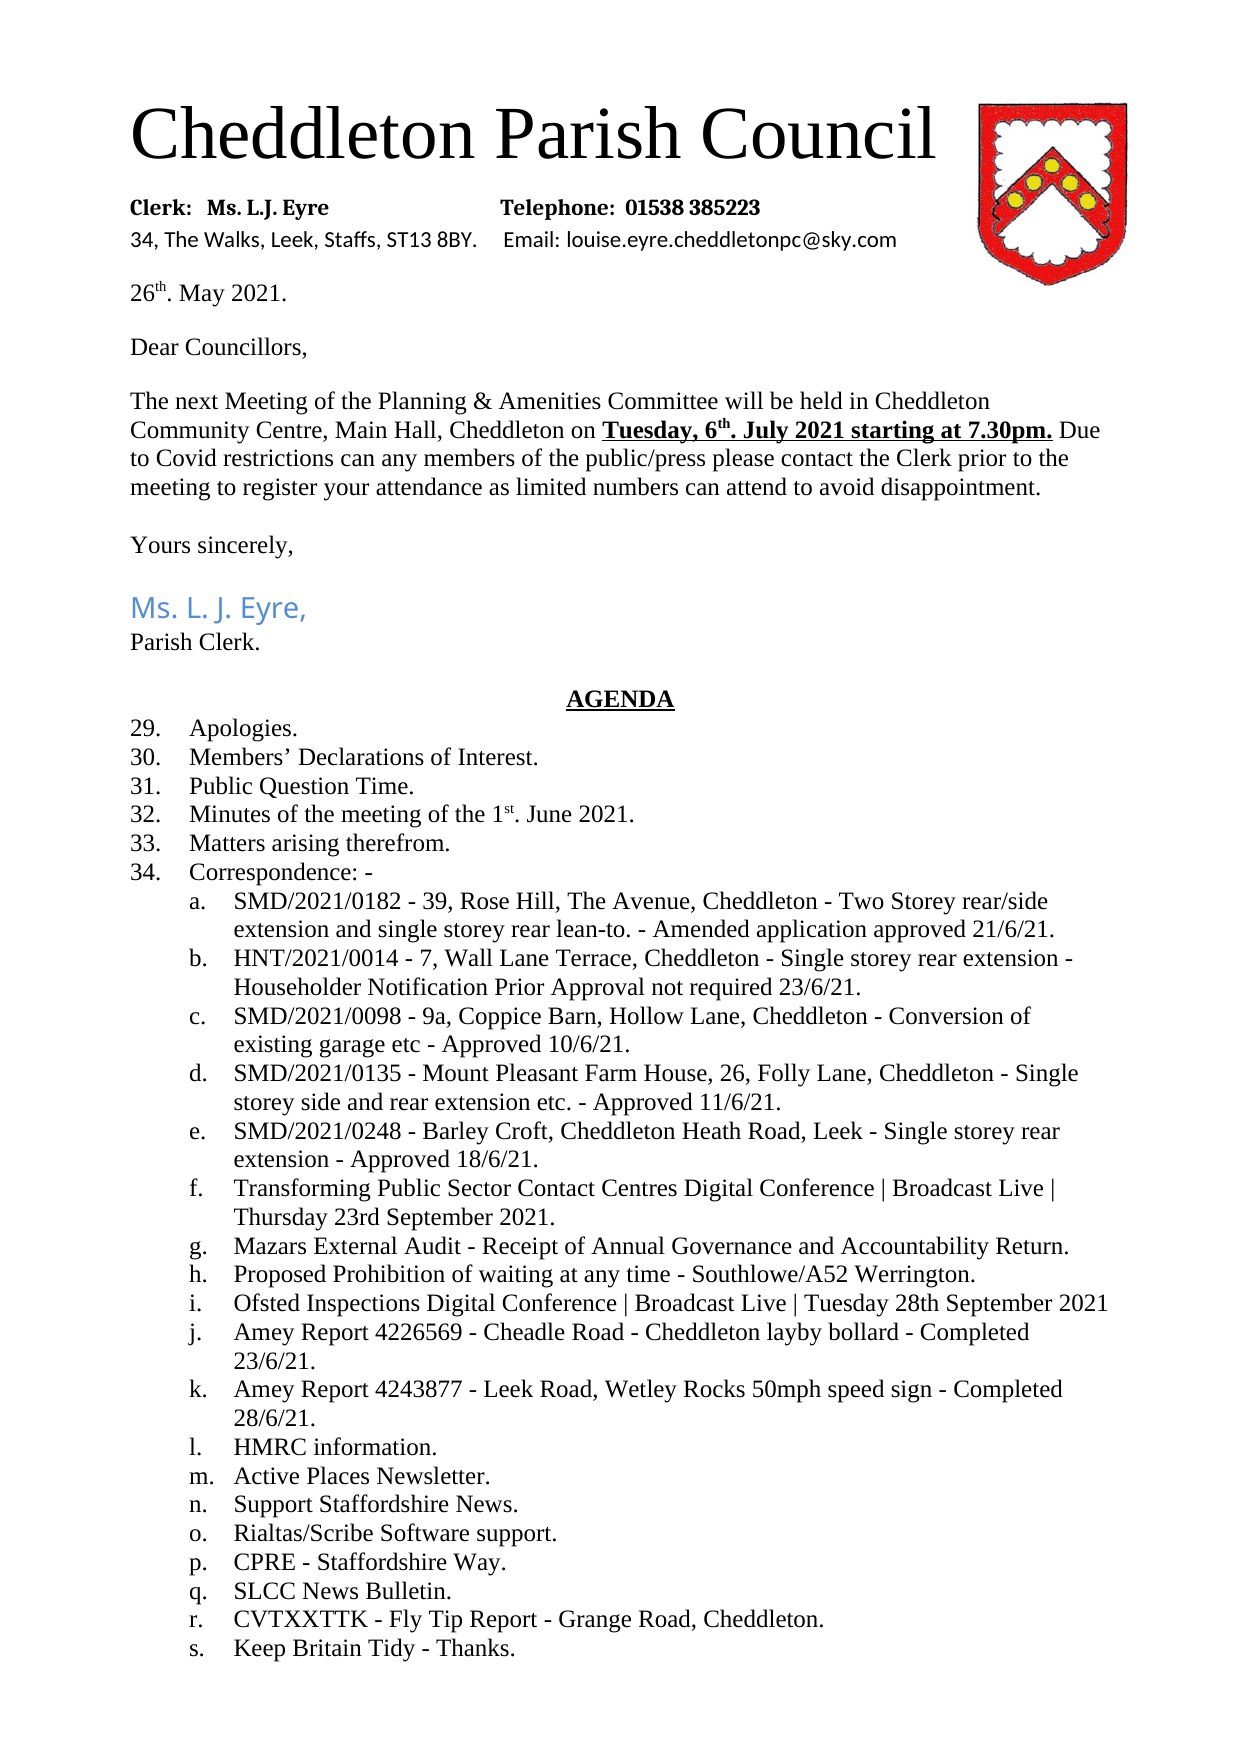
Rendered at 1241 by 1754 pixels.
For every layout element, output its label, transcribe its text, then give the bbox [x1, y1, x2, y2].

subtitle Clerk: Ms. L.J. Eyre Telephone: 01538 385223 [130, 195, 972, 221]
list Minutes of the meeting of the 1st. June 2021. [130, 799, 1110, 828]
list Members’ Declarations of Interest. [130, 742, 1110, 771]
list SMD/2021/0248 - Barley Croft, Cheddleton Heath Road, Leek - Single storey rear extension - Approved 18/6/21. [189, 1116, 1110, 1173]
list CPRE - Staffordshire Way. [189, 1547, 1110, 1576]
list Keep Britain Tidy - Thanks. [189, 1633, 1110, 1662]
list HMRC information. [189, 1432, 1110, 1461]
list Transforming Public Sector Contact Centres Digital Conference | Broadcast Live | Thursday 23rd September 2021. [189, 1173, 1110, 1231]
list Correspondence: - [130, 857, 1110, 886]
list SMD/2021/0182 - 39, Rose Hill, The Avenue, Cheddleton - Two Storey rear/side extension and single storey rear lean-to. - Amended application approved 21/6/21. [189, 886, 1110, 943]
list Public Question Time. [130, 771, 1110, 799]
picture [972, 99, 1132, 290]
text The next Meeting of the Planning & Amenities Committee will be held in Cheddleton Community Centre, Main Hall, Cheddleton on Tuesday, 6th. July 2021 starting at 7.30pm. Due to Covid restrictions can any members of the public/press please contact the Clerk prior to the meeting to register your attendance as limited numbers can attend to avoid disappointment. [130, 386, 1110, 501]
list Active Places Newsletter. [189, 1461, 1110, 1489]
list HNT/2021/0014 - 7, Wall Lane Terrace, Cheddleton - Single storey rear extension - Householder Notification Prior Approval not required 23/6/21. [189, 943, 1110, 1001]
list Apologies. [130, 713, 1110, 742]
text AGENDA [130, 684, 1110, 713]
list Mazars External Audit - Receipt of Annual Governance and Accountability Return. [189, 1231, 1110, 1259]
text Yours sincerely, [130, 530, 1110, 558]
list Amey Report 4226569 - Cheadle Road - Cheddleton layby bollard - Completed 23/6/21. [189, 1317, 1110, 1374]
list SMD/2021/0135 - Mount Pleasant Farm House, 26, Folly Lane, Cheddleton - Single storey side and rear extension etc. - Approved 11/6/21. [189, 1058, 1110, 1116]
list Amey Report 4243877 - Leek Road, Wetley Rocks 50mph speed sign - Completed 28/6/21. [189, 1374, 1110, 1432]
list CVTXXTTK - Fly Tip Report - Grange Road, Cheddleton. [189, 1604, 1110, 1633]
list SLCC News Bulletin. [189, 1576, 1110, 1604]
list Proposed Prohibition of waiting at any time - Southlowe/A52 Werrington. [189, 1259, 1110, 1288]
list Ofsted Inspections Digital Conference | Broadcast Live | Tuesday 28th September 2021 [189, 1288, 1110, 1317]
list Support Staffordshire News. [189, 1489, 1110, 1518]
list Rialtas/Scribe Software support. [189, 1518, 1110, 1547]
text 26th. May 2021. [130, 278, 1110, 307]
list SMD/2021/0098 - 9a, Coppice Barn, Hollow Lane, Cheddleton - Conversion of existing garage etc - Approved 10/6/21. [189, 1001, 1110, 1058]
text Ms. L. J. Eyre, [130, 587, 1110, 627]
text Dear Councillors, [130, 332, 1110, 361]
text Parish Clerk. [130, 627, 1110, 656]
text Cheddleton Parish Council [130, 88, 1110, 174]
list Matters arising therefrom. [130, 828, 1110, 857]
text 34, The Walks, Leek, Staffs, ST13 8BY. Email: louise.eyre.cheddletonpc@sky.com [130, 225, 972, 253]
